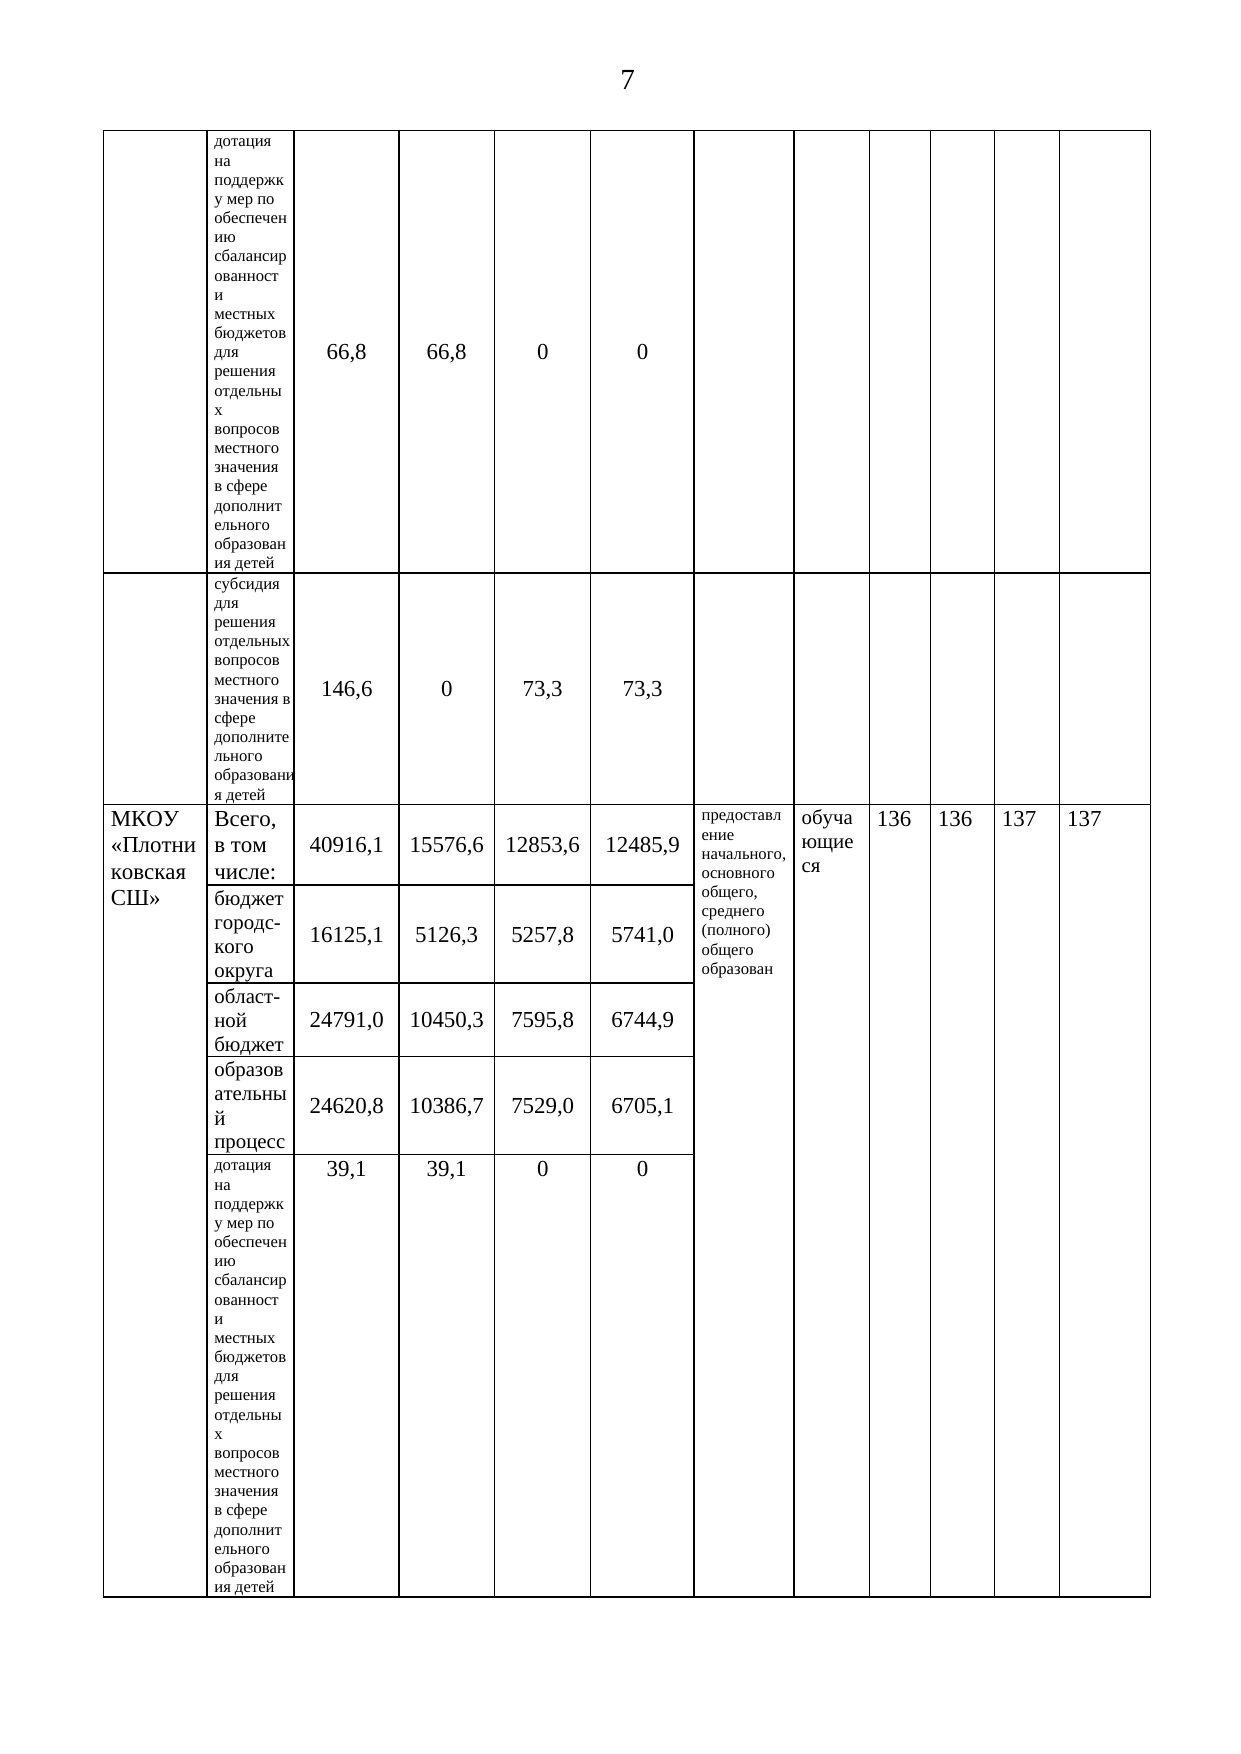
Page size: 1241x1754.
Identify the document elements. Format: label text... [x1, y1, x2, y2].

table_cell 12485,9 [591, 805, 693, 884]
table_cell 24620,8 [295, 1057, 398, 1153]
table_cell 10386,7 [400, 1057, 494, 1153]
table_cell 10450,3 [400, 984, 494, 1056]
table_cell област-ной бюджет [208, 984, 293, 1056]
table_cell 137 [995, 805, 1059, 1596]
table_cell 73,3 [591, 574, 693, 803]
table_cell 0 [495, 131, 590, 572]
table_cell 146,6 [295, 574, 398, 803]
table_cell 24791,0 [295, 984, 398, 1056]
table_cell 39,1 [295, 1155, 398, 1596]
table_cell [870, 574, 930, 803]
table_cell 5126,3 [400, 886, 494, 982]
table_cell дотация на поддержку мер по обеспечению сбалансированности местных бюджетов для решения отдельных вопросов местного значения в сфере дополнительного образования детей [208, 131, 293, 572]
table_cell 137 [1060, 805, 1150, 1596]
table_cell бюджет городс-кого округа [208, 886, 293, 982]
table_cell 73,3 [495, 574, 590, 803]
table_cell обучающиеся [795, 805, 869, 1596]
table_cell 7595,8 [495, 984, 590, 1056]
table_cell 66,8 [295, 131, 398, 572]
table_cell 136 [931, 805, 994, 1596]
table_cell [995, 574, 1059, 803]
table_cell 7529,0 [495, 1057, 590, 1153]
table_cell Всего, в том числе: [208, 805, 293, 884]
table_cell 16125,1 [295, 886, 398, 982]
table_cell 5741,0 [591, 886, 693, 982]
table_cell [695, 805, 793, 1596]
table_cell 136 [870, 805, 930, 1596]
table_cell субсидия для решения отдельных вопросов местного значения в сфере дополнительного образования детей [208, 574, 293, 803]
table_cell 5257,8 [495, 886, 590, 982]
table_cell дотация на поддержку мер по обеспечению сбалансированности местных бюджетов для решения отдельных вопросов местного значения в сфере дополнительного образования детей [208, 1155, 293, 1596]
table_cell [695, 574, 793, 803]
table_cell 12853,6 [495, 805, 590, 884]
table_cell [795, 574, 869, 803]
table_cell 39,1 [400, 1155, 494, 1596]
table_cell 15576,6 [400, 805, 494, 884]
table_cell 6744,9 [591, 984, 693, 1056]
table_cell 40916,1 [295, 805, 398, 884]
table_cell образовательный процесс [208, 1057, 293, 1153]
table_cell 6705,1 [591, 1057, 693, 1153]
table_cell [931, 574, 994, 803]
table_cell 0 [495, 1155, 590, 1596]
table_cell 0 [591, 1155, 693, 1596]
table_cell [1060, 574, 1150, 803]
table_cell 66,8 [400, 131, 494, 572]
table_cell 0 [400, 574, 494, 803]
table_cell 0 [591, 131, 693, 572]
table_cell [104, 574, 206, 803]
table_cell МКОУ «Плотниковская СШ» [104, 805, 206, 1596]
